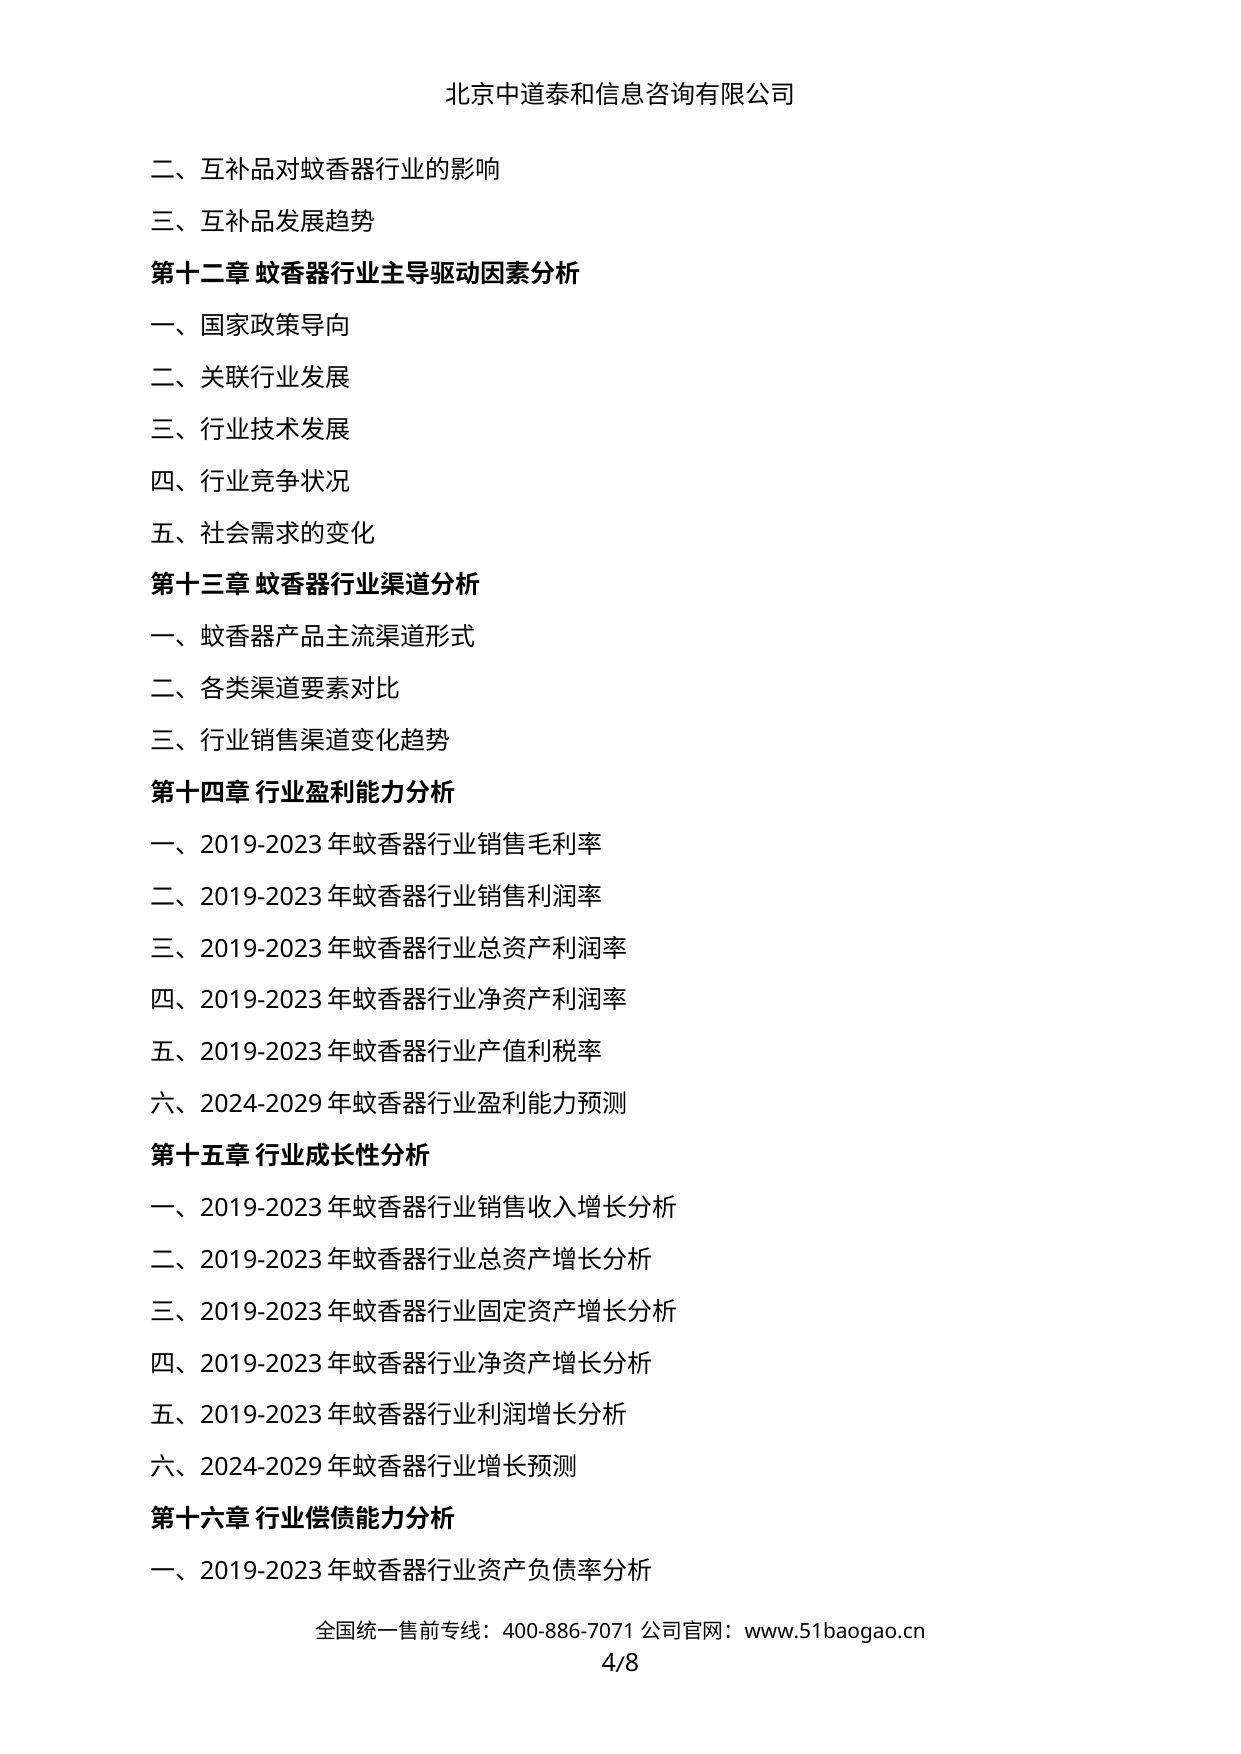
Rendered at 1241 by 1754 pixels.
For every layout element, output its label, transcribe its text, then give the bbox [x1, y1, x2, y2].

text 二、互补品对蚊香器行业的影响 [150, 150, 1090, 186]
text 四、2019-2023年蚊香器行业净资产增长分析 [150, 1343, 1090, 1379]
text 四、2019-2023年蚊香器行业净资产利润率 [150, 980, 1090, 1016]
text 二、2019-2023年蚊香器行业销售利润率 [150, 876, 1090, 912]
text 第十三章 蚊香器行业渠道分析 [150, 565, 1090, 601]
text 一、国家政策导向 [150, 306, 1090, 342]
text 一、2019-2023年蚊香器行业销售收入增长分析 [150, 1187, 1090, 1224]
text 三、行业技术发展 [150, 409, 1090, 446]
text 六、2024-2029年蚊香器行业增长预测 [150, 1447, 1090, 1483]
text 二、各类渠道要素对比 [150, 669, 1090, 705]
text 三、2019-2023年蚊香器行业总资产利润率 [150, 928, 1090, 964]
text 二、关联行业发展 [150, 357, 1090, 394]
text 六、2024-2029年蚊香器行业盈利能力预测 [150, 1084, 1090, 1120]
text 三、2019-2023年蚊香器行业固定资产增长分析 [150, 1291, 1090, 1327]
text 五、2019-2023年蚊香器行业产值利税率 [150, 1032, 1090, 1068]
text 五、社会需求的变化 [150, 513, 1090, 549]
text 一、2019-2023年蚊香器行业资产负债率分析 [150, 1551, 1090, 1587]
text 二、2019-2023年蚊香器行业总资产增长分析 [150, 1239, 1090, 1276]
text 第十四章 行业盈利能力分析 [150, 772, 1090, 809]
text 第十二章 蚊香器行业主导驱动因素分析 [150, 254, 1090, 290]
text 五、2019-2023年蚊香器行业利润增长分析 [150, 1395, 1090, 1431]
text 第十五章 行业成长性分析 [150, 1136, 1090, 1172]
text 第十六章 行业偿债能力分析 [150, 1499, 1090, 1535]
text 一、蚊香器产品主流渠道形式 [150, 617, 1090, 653]
text 四、行业竞争状况 [150, 461, 1090, 497]
text 三、互补品发展趋势 [150, 202, 1090, 238]
text 三、行业销售渠道变化趋势 [150, 721, 1090, 757]
text 一、2019-2023年蚊香器行业销售毛利率 [150, 824, 1090, 861]
